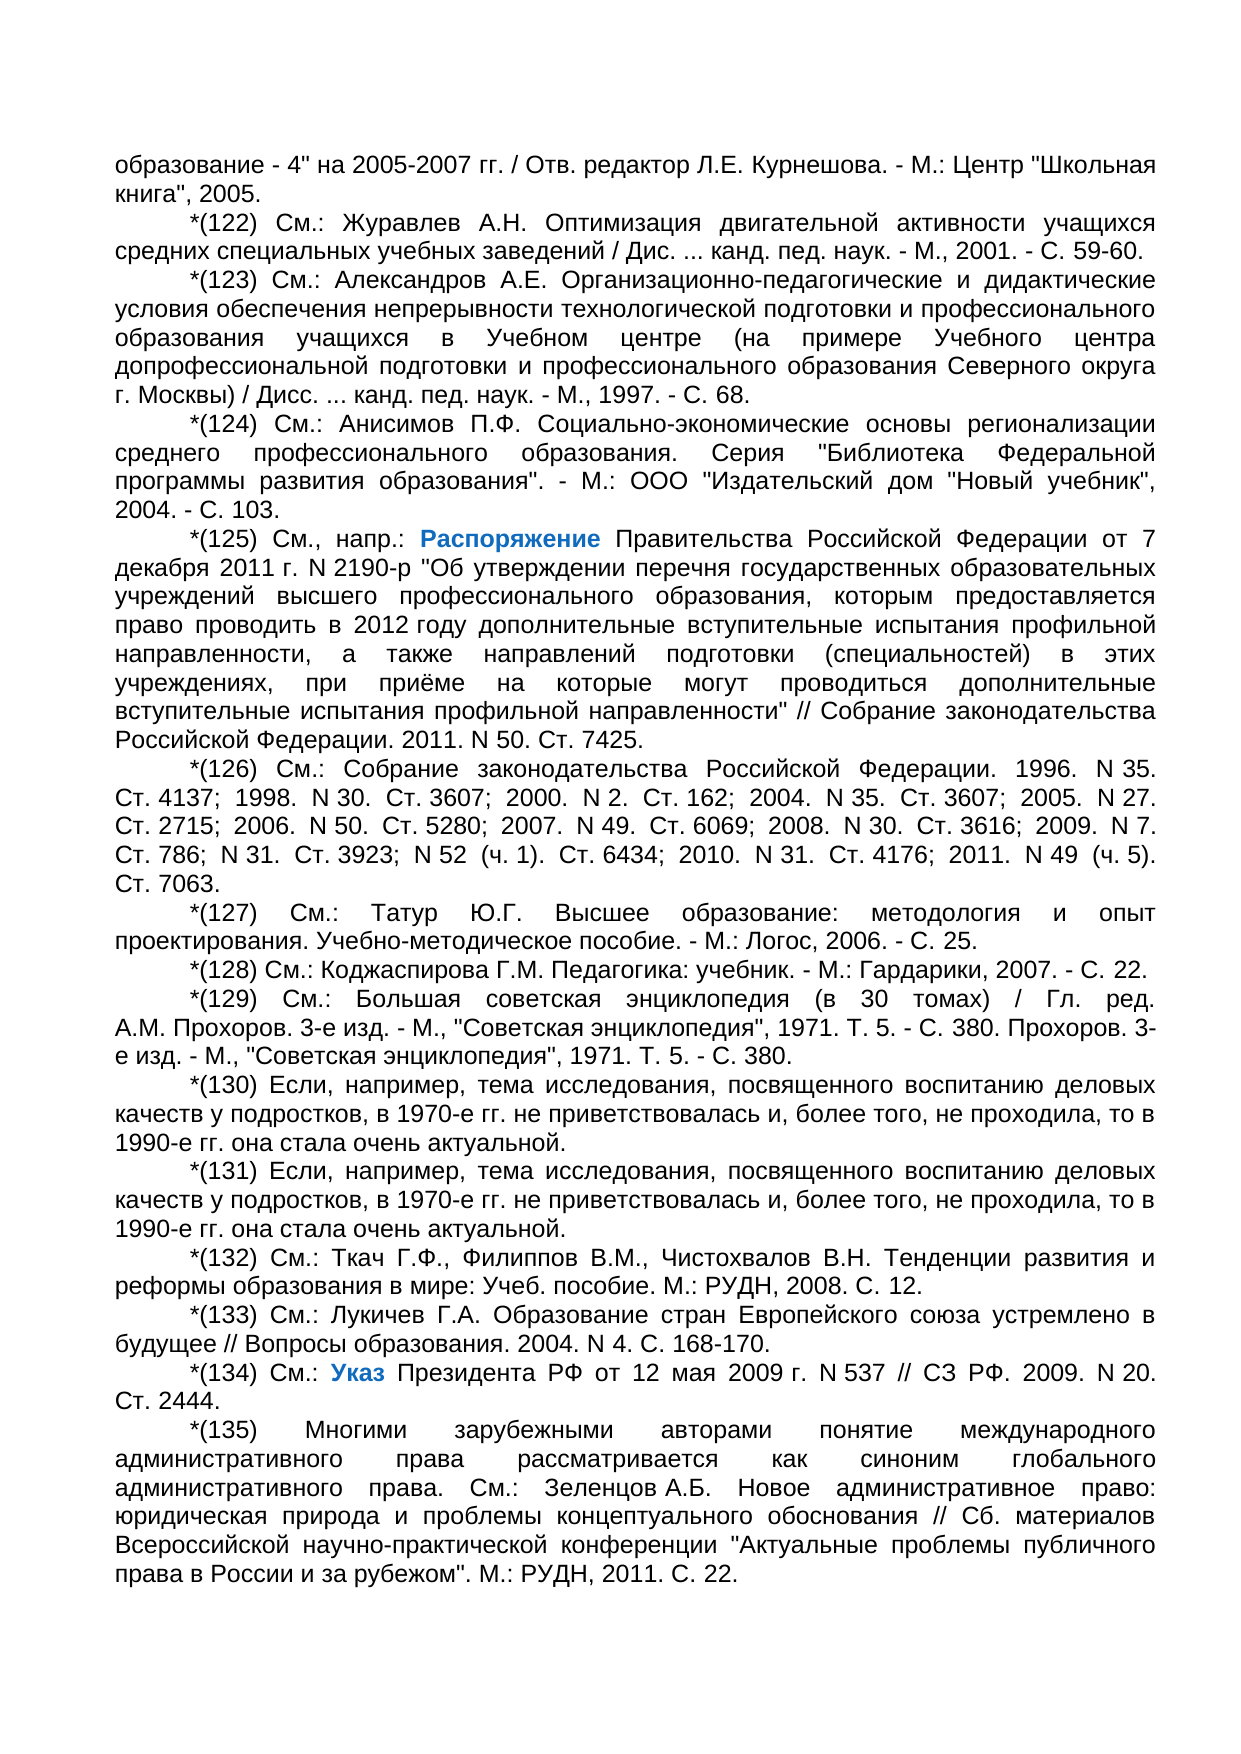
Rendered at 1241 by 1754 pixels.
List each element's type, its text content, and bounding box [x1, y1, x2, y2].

text *(123) См.: Александров А.Е. Организационно-педагогические и дидактические условия обеспечения непрерывности технологической подготовки и профессионального образования учащихся в Учебном центре (на примере Учебного центра допрофессиональной подготовки и профессионального образования Северного округа г. Москвы) / Дисс. ... канд. пед. наук. - М., 1997. - С. 68. [114, 265, 1157, 409]
text *(124) См.: Анисимов П.Ф. Социально-экономические основы регионализации среднего профессионального образования. Серия "Библиотека Федеральной программы развития образования". - М.: ООО "Издательский дом "Новый учебник", 2004. - С. 103. [114, 409, 1157, 524]
text *(122) См.: Журавлев А.Н. Оптимизация двигательной активности учащихся средних специальных учебных заведений / Дис. ... канд. пед. наук. - М., 2001. - С. 59-60. [114, 207, 1157, 265]
text *(132) См.: Ткач Г.Ф., Филиппов В.М., Чистохвалов В.Н. Тенденции развития и реформы образования в мире: Учеб. пособие. М.: РУДН, 2008. С. 12. [114, 1242, 1157, 1300]
text *(129) См.: Большая советская энциклопедия (в 30 томах) / Гл. ред. А.М. Прохоров. 3-е изд. - М., "Советская энциклопедия", 1971. Т. 5. - С. 380. Прохоров. 3-е изд. - М., "Советская энциклопедия", 1971. Т. 5. - С. 380. [114, 984, 1157, 1070]
text *(134) См.: Указ Президента РФ от 12 мая 2009 г. N 537 // СЗ РФ. 2009. N 20. Ст. 2444. [114, 1357, 1157, 1415]
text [114, 150, 1157, 207]
text *(127) См.: Татур Ю.Г. Высшее образование: методология и опыт проектирования. Учебно-методическое пособие. - М.: Логос, 2006. - С. 25. [114, 897, 1157, 955]
text *(126) См.: Собрание законодательства Российской Федерации. 1996. N 35. Ст. 4137; 1998. N 30. Ст. 3607; 2000. N 2. Ст. 162; 2004. N 35. Ст. 3607; 2005. N 27. Ст. 2715; 2006. N 50. Ст. 5280; 2007. N 49. Ст. 6069; 2008. N 30. Ст. 3616; 2009. N 7. Ст. 786; N 31. Ст. 3923; N 52 (ч. 1). Ст. 6434; 2010. N 31. Ст. 4176; 2011. N 49 (ч. 5). Ст. 7063. [114, 754, 1157, 897]
text *(135) Многими зарубежными авторами понятие международного административного права рассматривается как синоним глобального административного права. См.: Зеленцов А.Б. Новое административное право: юридическая природа и проблемы концептуального обоснования // Сб. материалов Всероссийской научно-практической конференции "Актуальные проблемы публичного права в России и за рубежом". М.: РУДН, 2011. С. 22. [114, 1415, 1157, 1587]
text *(130) Если, например, тема исследования, посвященного воспитанию деловых качеств у подростков, в 1970-е гг. не приветствовалась и, более того, не проходила, то в 1990-е гг. она стала очень актуальной. [114, 1070, 1157, 1156]
text *(125) См., напр.: Распоряжение Правительства Российской Федерации от 7 декабря 2011 г. N 2190-р "Об утверждении перечня государственных образовательных учреждений высшего профессионального образования, которым предоставляется право проводить в 2012 году дополнительные вступительные испытания профильной направленности, а также направлений подготовки (специальностей) в этих учреждениях, при приёме на которые могут проводиться дополнительные вступительные испытания профильной направленности" // Собрание законодательства Российской Федерации. 2011. N 50. Ст. 7425. [114, 524, 1157, 754]
text *(131) Если, например, тема исследования, посвященного воспитанию деловых качеств у подростков, в 1970-е гг. не приветствовалась и, более того, не проходила, то в 1990-е гг. она стала очень актуальной. [114, 1156, 1157, 1242]
text *(128) См.: Коджаспирова Г.М. Педагогика: учебник. - М.: Гардарики, 2007. - С. 22. [114, 955, 1157, 984]
text *(133) См.: Лукичев Г.А. Образование стран Европейского союза устремлено в будущее // Вопросы образования. 2004. N 4. С. 168-170. [114, 1300, 1157, 1357]
